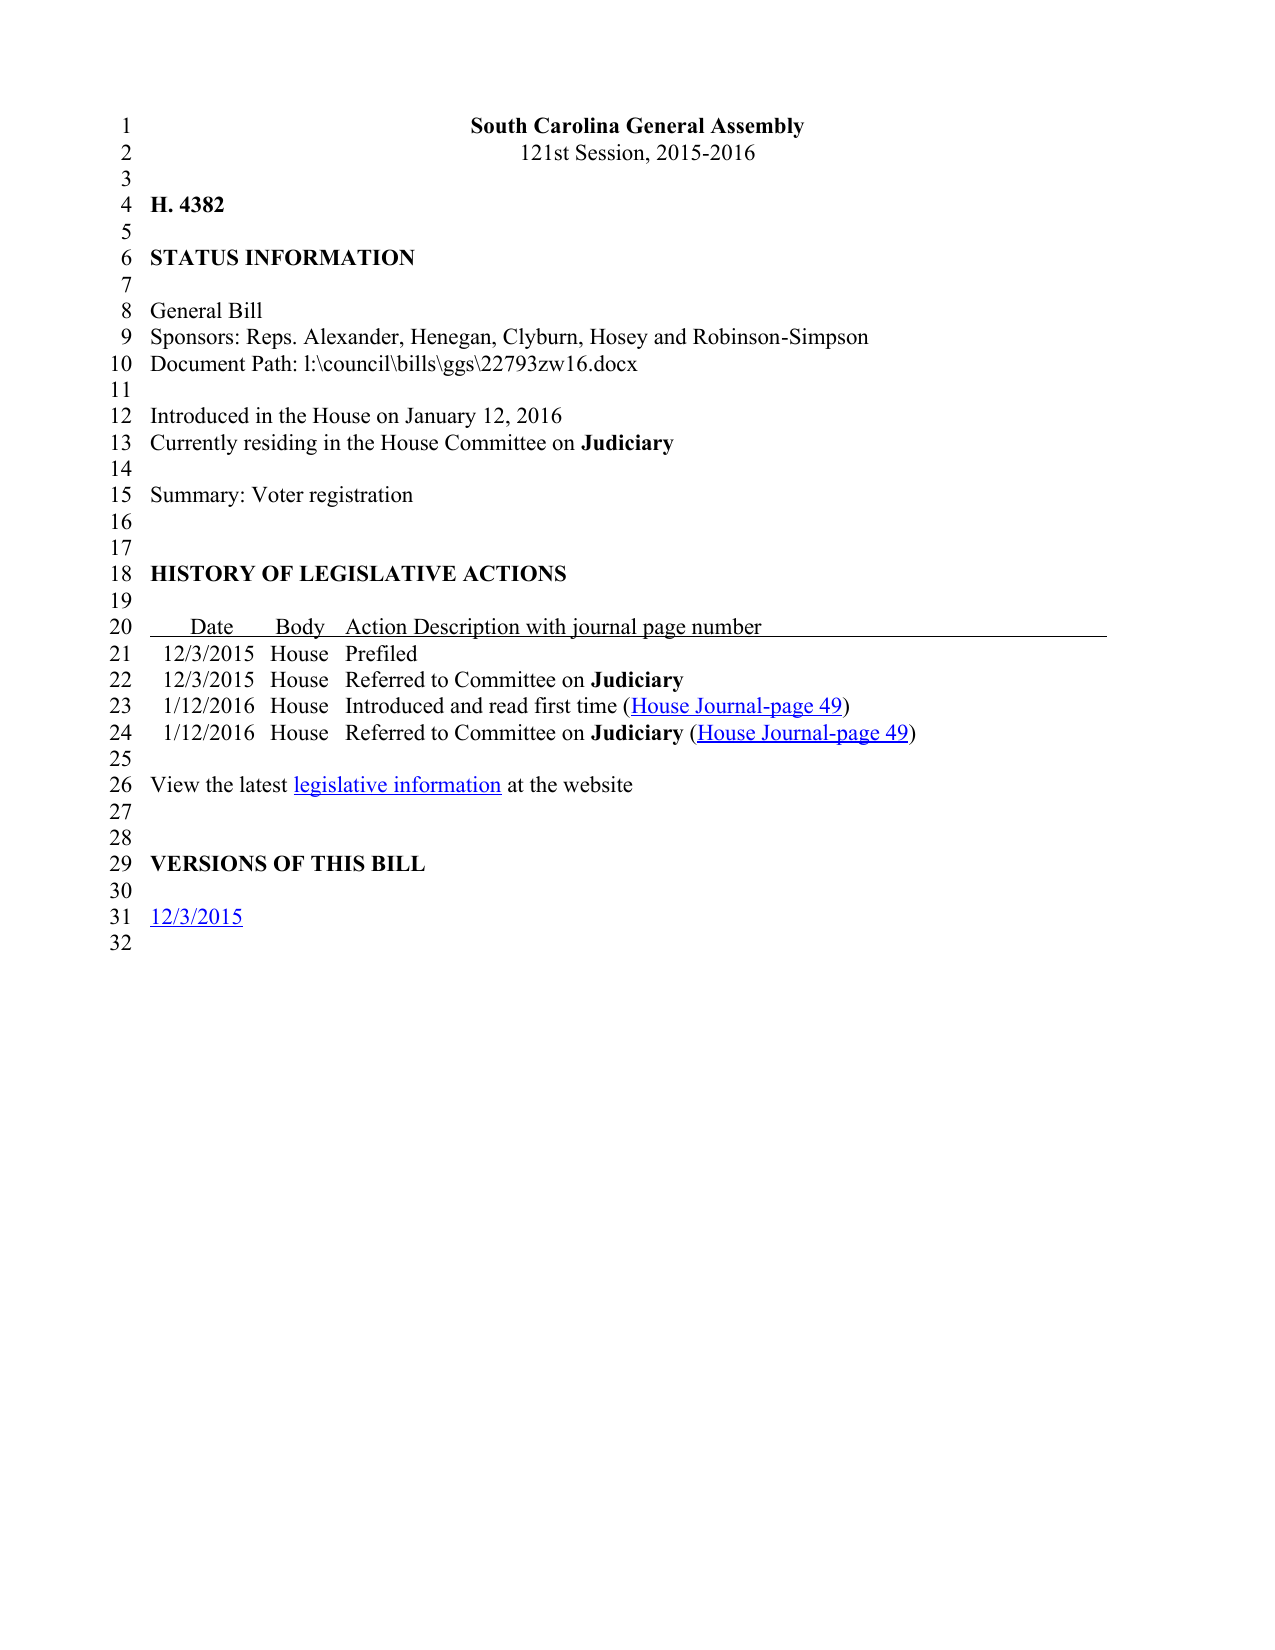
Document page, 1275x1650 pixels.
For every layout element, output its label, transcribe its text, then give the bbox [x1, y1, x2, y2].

text General Bill [150, 297, 1125, 323]
text H. 4382 [150, 192, 1125, 218]
text 12/3/2015 House Referred to Committee on Judiciary [150, 666, 1125, 692]
text 12/3/2015 [150, 903, 1125, 929]
text South Carolina General Assembly [150, 112, 1125, 139]
text 1/12/2016 House Introduced and read first time (House Journal-page 49) [150, 692, 1125, 719]
text STATUS INFORMATION [150, 244, 1125, 271]
text 1/12/2016 House Referred to Committee on Judiciary (House Journal-page 49) [150, 719, 1125, 745]
text Document Path: l:\council\bills\ggs\22793zw16.docx [150, 350, 1125, 376]
text 121st Session, 2015-2016 [150, 139, 1125, 165]
text Sponsors: Reps. Alexander, Henegan, Clyburn, Hosey and Robinson-Simpson [150, 323, 1125, 350]
text HISTORY OF LEGISLATIVE ACTIONS [150, 561, 1125, 587]
text VERSIONS OF THIS BILL [150, 850, 1125, 877]
text 12/3/2015 House Prefiled [150, 639, 1125, 666]
text Currently residing in the House Committee on Judiciary [150, 429, 1125, 455]
text Introduced in the House on January 12, 2016 [150, 402, 1125, 429]
text Date Body Action Description with journal page number [150, 613, 1125, 639]
text Summary: Voter registration [150, 481, 1125, 508]
text View the latest legislative information at the website [150, 771, 1125, 798]
